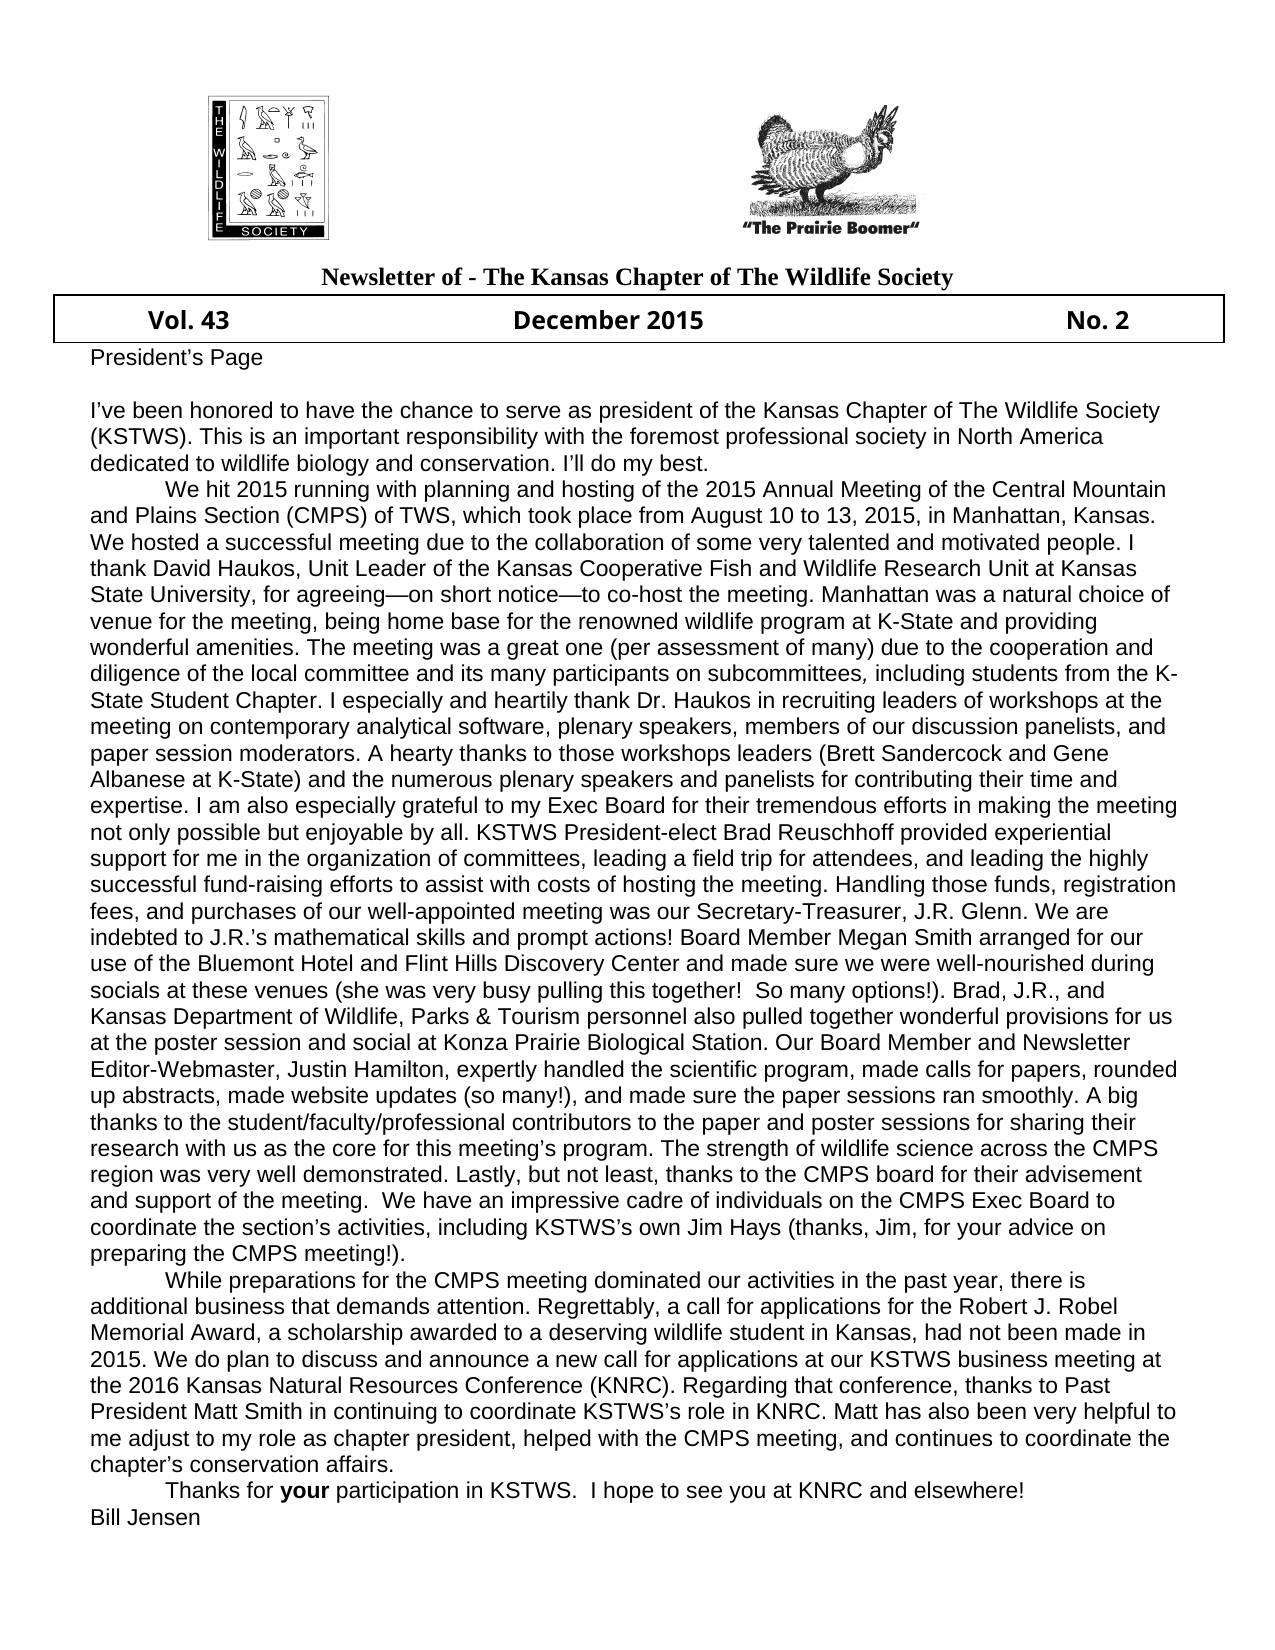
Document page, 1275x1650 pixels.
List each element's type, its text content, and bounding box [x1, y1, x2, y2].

text Bill Jensen [90, 1504, 1185, 1530]
text I’ve been honored to have the chance to serve as president of the Kansas Chapter of The Wildlife Society (KSTWS). This is an important responsibility with the foremost professional society in North America dedicated to wildlife biology and conservation. I’ll do my best. [90, 397, 1185, 476]
text Thanks for your participation in KSTWS. I hope to see you at KNRC and elsewhere! [90, 1477, 1185, 1504]
text We hit 2015 running with planning and hosting of the 2015 Annual Meeting of the Central Mountain and Plains Section (CMPS) of TWS, which took place from August 10 to 13, 2015, in Manhattan, Kansas. We hosted a successful meeting due to the collaboration of some very talented and motivated people. I thank David Haukos, Unit Leader of the Kansas Cooperative Fish and Wildlife Research Unit at Kansas State University, for agreeing—on short notice—to co-host the meeting. Manhattan was a natural choice of venue for the meeting, being home base for the renowned wildlife program at K-State and providing wonderful amenities. The meeting was a great one (per assessment of many) due to the cooperation and diligence of the local committee and its many participants on subcommittees, including students from the K-State Student Chapter. I especially and heartily thank Dr. Haukos in recruiting leaders of workshops at the meeting on contemporary analytical software, plenary speakers, members of our discussion panelists, and paper session moderators. A hearty thanks to those workshops leaders (Brett Sandercock and Gene Albanese at K-State) and the numerous plenary speakers and panelists for contributing their time and expertise. I am also especially grateful to my Exec Board for their tremendous efforts in making the meeting not only possible but enjoyable by all. KSTWS President-elect Brad Reuschhoff provided experiential support for me in the organization of committees, leading a field trip for attendees, and leading the highly successful fund-raising efforts to assist with costs of hosting the meeting. Handling those funds, registration fees, and purchases of our well-appointed meeting was our Secretary-Treasurer, J.R. Glenn. We are indebted to J.R.’s mathematical skills and prompt actions! Board Member Megan Smith arranged for our use of the Bluemont Hotel and Flint Hills Discovery Center and made sure we were well-nourished during socials at these venues (she was very busy pulling this together! So many options!). Brad, J.R., and Kansas Department of Wildlife, Parks & Tourism personnel also pulled together wonderful provisions for us at the poster session and social at Konza Prairie Biological Station. Our Board Member and Newsletter Editor-Webmaster, Justin Hamilton, expertly handled the scientific program, made calls for papers, rounded up abstracts, made website updates (so many!), and made sure the paper sessions ran smoothly. A big thanks to the student/faculty/professional contributors to the paper and poster sessions for sharing their research with us as the core for this meeting’s program. The strength of wildlife science across the CMPS region was very well demonstrated. Lastly, but not least, thanks to the CMPS board for their advisement and support of the meeting. We have an impressive cadre of individuals on the CMPS Exec Board to coordinate the section’s activities, including KSTWS’s own Jim Hays (thanks, Jim, for your advice on preparing the CMPS meeting!). [90, 476, 1185, 1267]
text While preparations for the CMPS meeting dominated our activities in the past year, there is additional business that demands attention. Regrettably, a call for applications for the Robert J. Robel Memorial Award, a scholarship awarded to a deserving wildlife student in Kansas, had not been made in 2015. We do plan to discuss and announce a new call for applications at our KSTWS business meeting at the 2016 Kansas Natural Resources Conference (KNRC). Regarding that conference, thanks to Past President Matt Smith in continuing to coordinate KSTWS’s role in KNRC. Matt has also been very helpful to me adjust to my role as chapter president, helped with the CMPS meeting, and continues to coordinate the chapter’s conservation affairs. [90, 1267, 1185, 1477]
text President’s Page [90, 343, 1185, 371]
subtitle Newsletter of - The Kansas Chapter of The Wildlife Society [90, 262, 1185, 291]
picture [742, 105, 927, 234]
